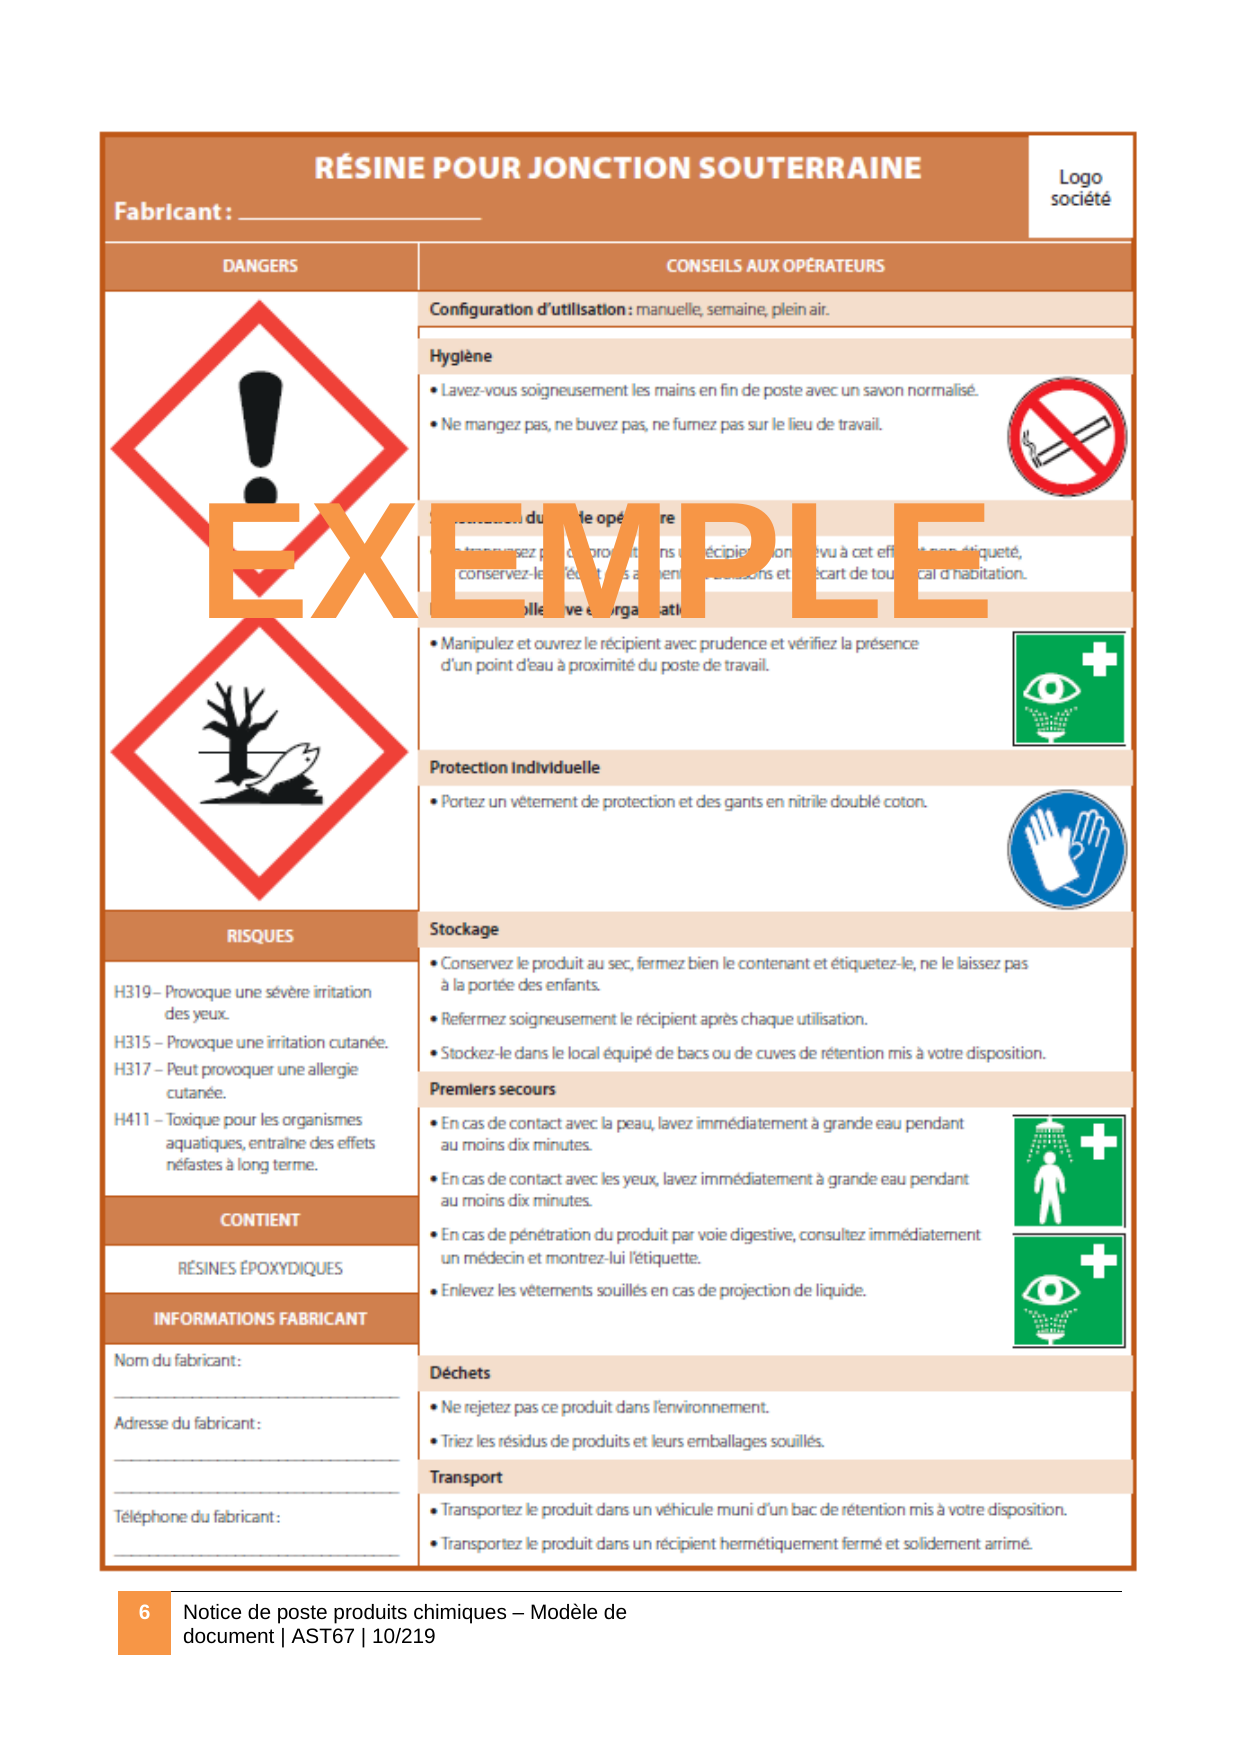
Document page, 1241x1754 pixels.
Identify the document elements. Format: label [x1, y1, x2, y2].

picture [93, 126, 1146, 1584]
